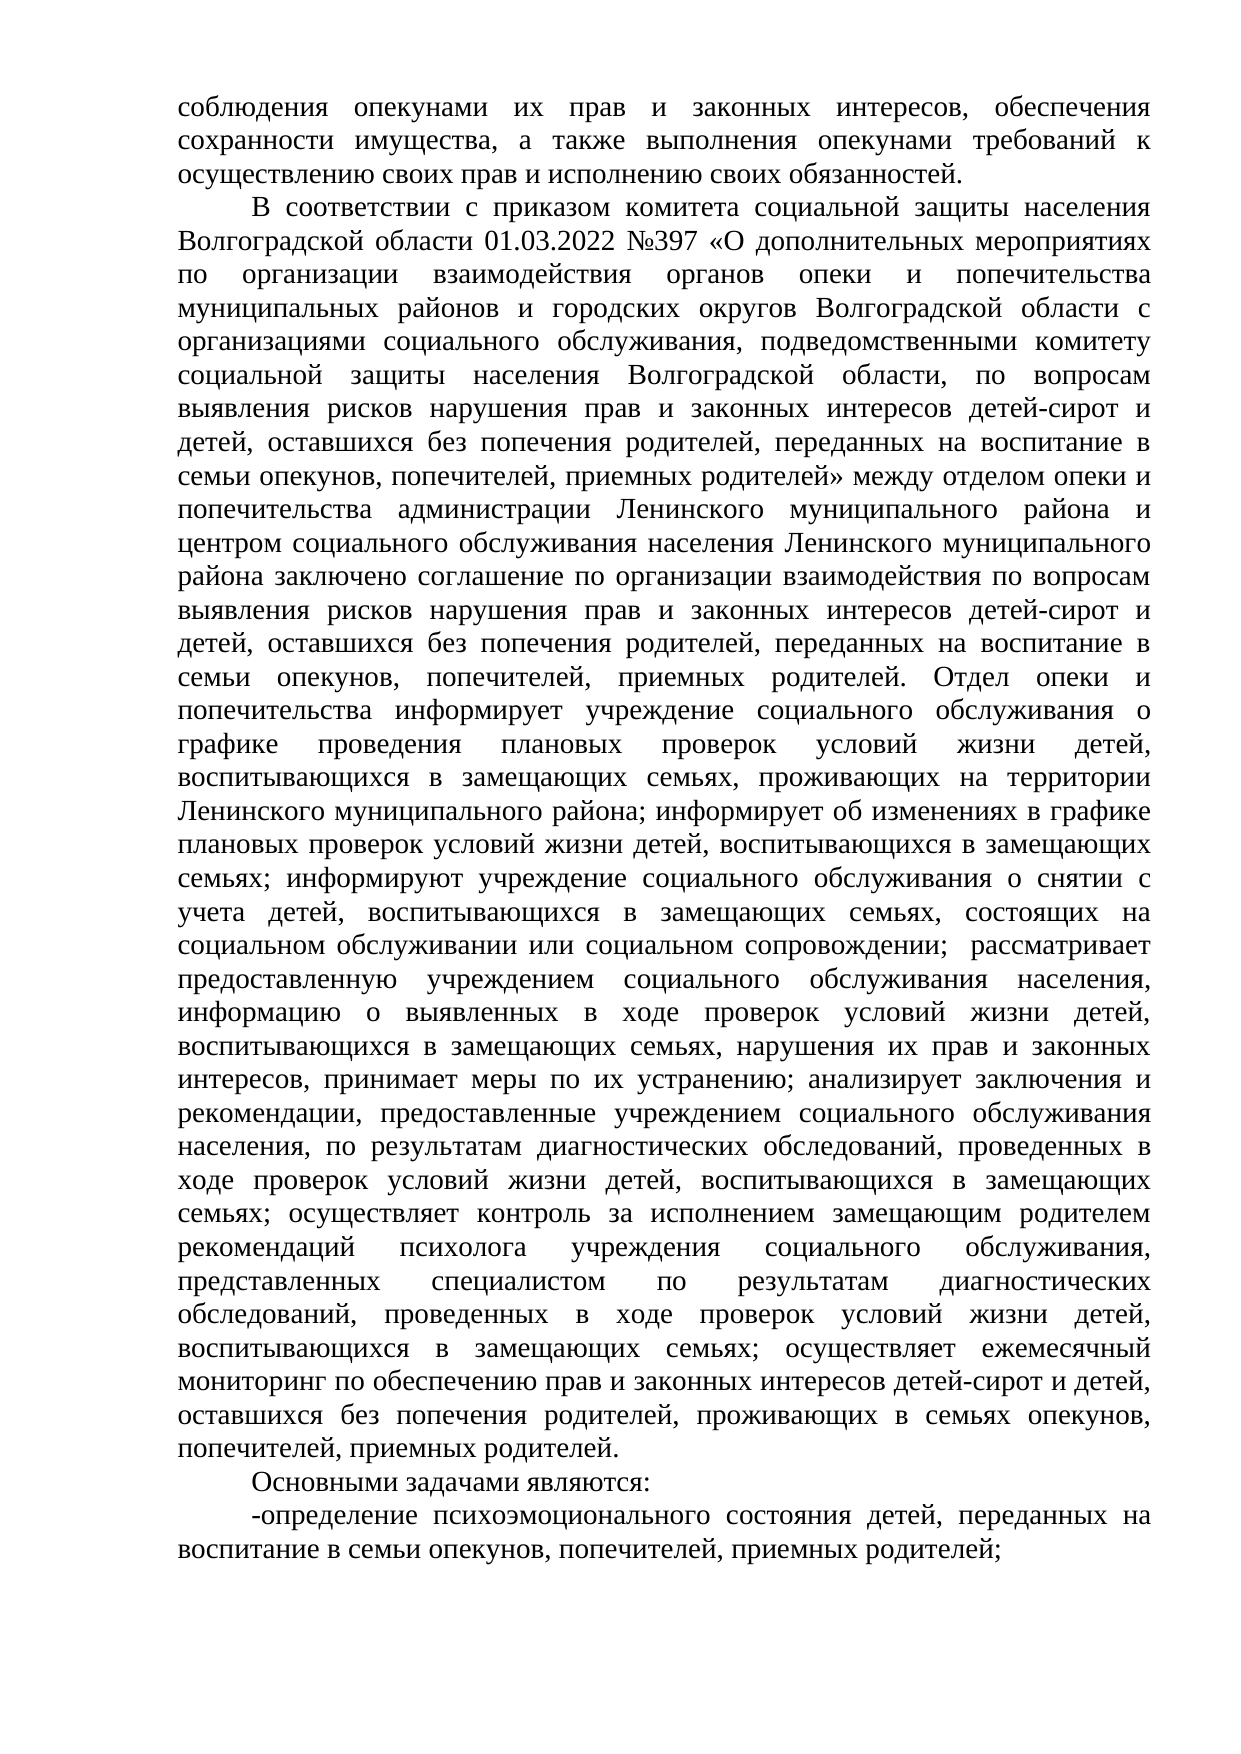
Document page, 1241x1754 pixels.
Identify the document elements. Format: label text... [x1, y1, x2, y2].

text В соответствии с приказом комитета социальной защиты населения Волгоградской области 01.03.2022 №397 «О дополнительных мероприятиях по организации взаимодействия органов опеки и попечительства муниципальных районов и городских округов Волгоградской области с организациями социального обслуживания, подведомственными комитету социальной защиты населения Волгоградской области, по вопросам выявления рисков нарушения прав и законных интересов детей-сирот и детей, оставшихся без попечения родителей, переданных на воспитание в семьи опекунов, попечителей, приемных родителей» между отделом опеки и попечительства администрации Ленинского муниципального района и центром социального обслуживания населения Ленинского муниципального района заключено соглашение по организации взаимодействия по вопросам выявления рисков нарушения прав и законных интересов детей-сирот и детей, оставшихся без попечения родителей, переданных на воспитание в семьи опекунов, попечителей, приемных родителей. Отдел опеки и попечительства информирует учреждение социального обслуживания о графике проведения плановых проверок условий жизни детей, воспитывающихся в замещающих семьях, проживающих на территории Ленинского муниципального района; информирует об изменениях в графике плановых проверок условий жизни детей, воспитывающихся в замещающих семьях; информируют учреждение социального обслуживания о снятии с учета детей, воспитывающихся в замещающих семьях, состоящих на социальном обслуживании или социальном сопровождении; рассматривает предоставленную учреждением социального обслуживания населения, информацию о выявленных в ходе проверок условий жизни детей, воспитывающихся в замещающих семьях, нарушения их прав и законных интересов, принимает меры по их устранению; анализирует заключения и рекомендации, предоставленные учреждением социального обслуживания населения, по результатам диагностических обследований, проведенных в ходе проверок условий жизни детей, воспитывающихся в замещающих семьях; осуществляет контроль за исполнением замещающим родителем рекомендаций психолога учреждения социального обслуживания, представленных специалистом по результатам диагностических обследований, проведенных в ходе проверок условий жизни детей, воспитывающихся в замещающих семьях; осуществляет ежемесячный мониторинг по обеспечению прав и законных интересов детей-сирот и детей, оставшихся без попечения родителей, проживающих в семьях опекунов, попечителей, приемных родителей. [177, 189, 1152, 1464]
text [177, 89, 1152, 189]
text Основными задачами являются: [177, 1464, 1152, 1497]
text -определение психоэмоционального состояния детей, переданных на воспитание в семьи опекунов, попечителей, приемных родителей; [177, 1497, 1152, 1564]
